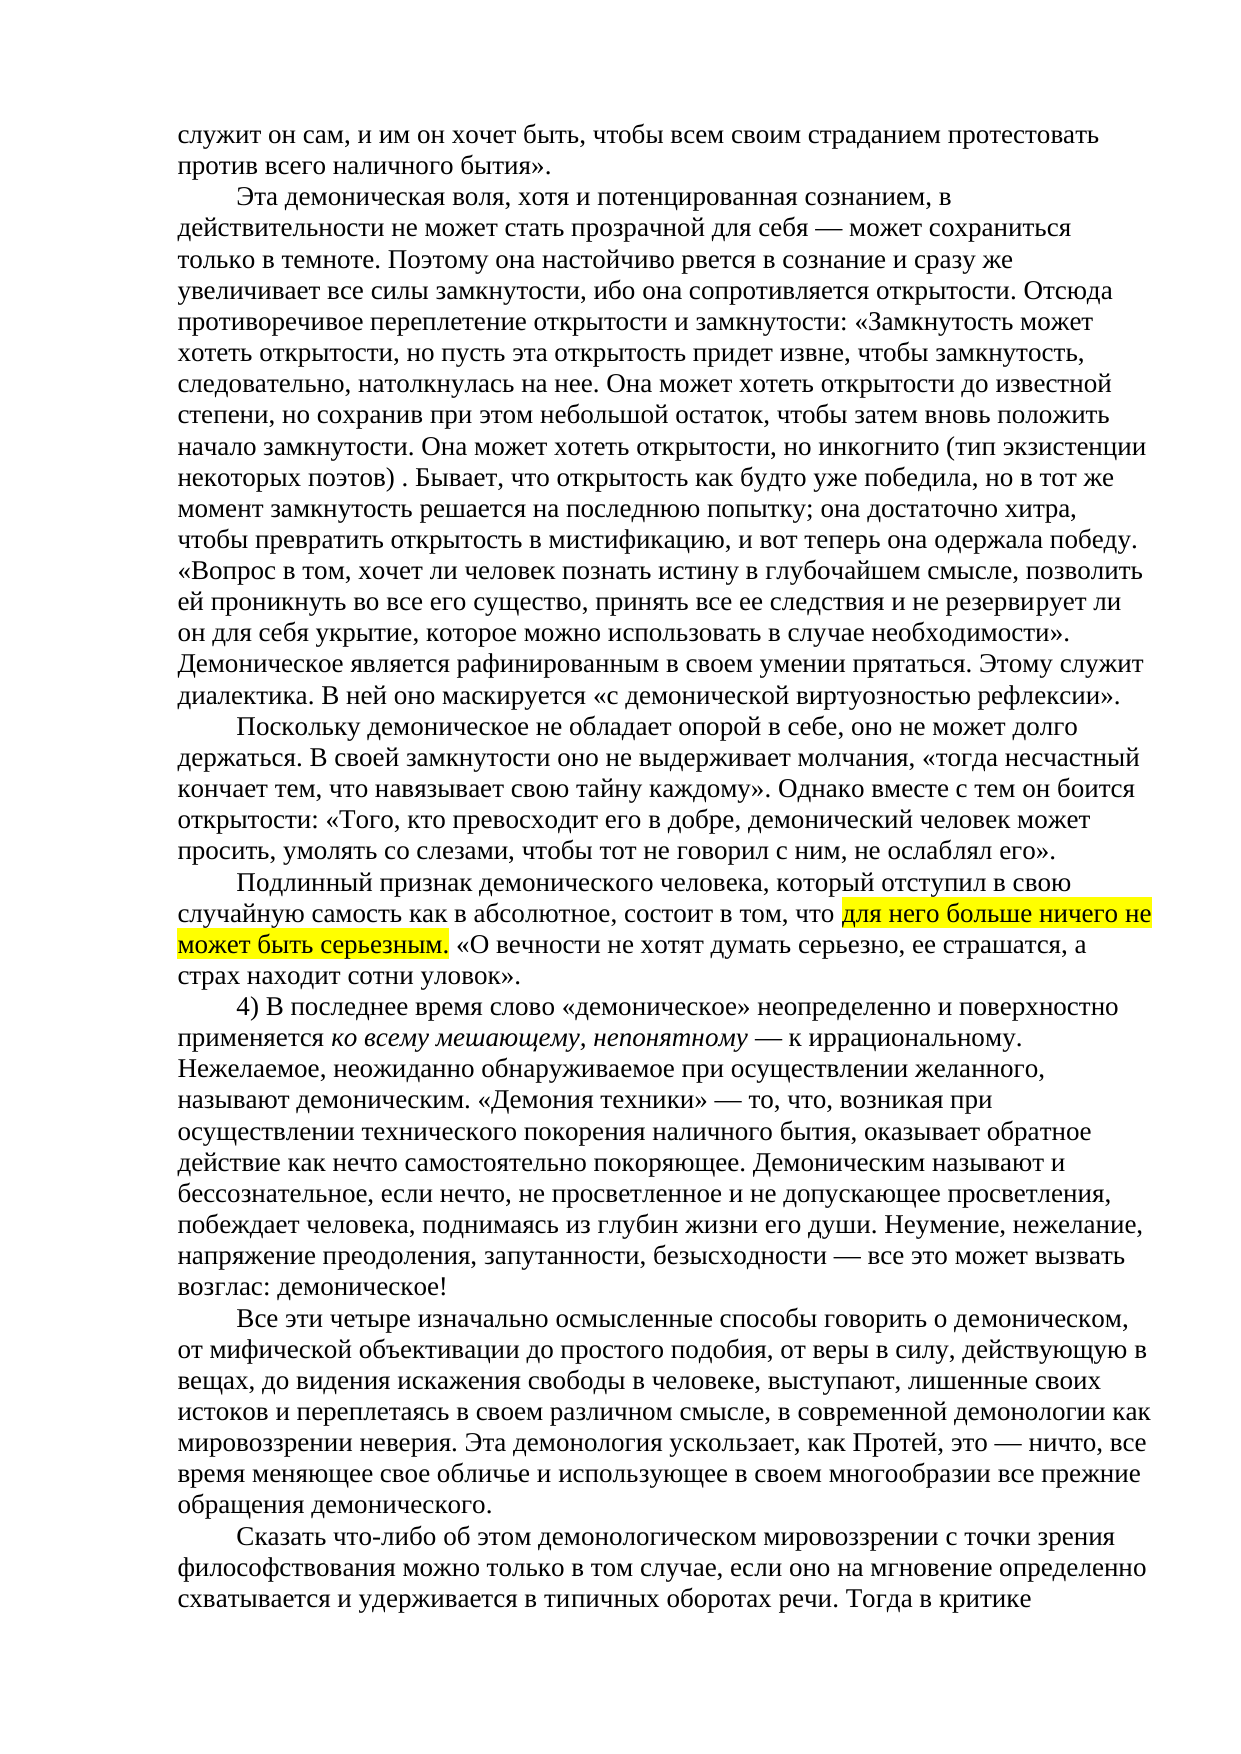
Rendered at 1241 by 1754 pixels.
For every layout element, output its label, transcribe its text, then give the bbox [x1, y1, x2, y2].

text Все эти четыре изначально осмысленные способы говорить о демоническом, от мифической объективации до простого подобия, от веры в силу, действующую в вещах, до видения искажения свободы в человеке, выступают, лишенные своих истоков и переплетаясь в своем различном смысле, в современной демонологии как мировоззрении неверия. Эта демонология ускользает, как Протей, это — ничто, все время меняющее свое обличье и использующее в своем многообразии все прежние обращения демонического. [177, 1302, 1152, 1520]
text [177, 1520, 1152, 1613]
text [177, 118, 1152, 180]
text Поскольку демоническое не обладает опорой в себе, оно не может долго держаться. В своей замкнутости оно не выдерживает молчания, «тогда несчастный кончает тем, что навязывает свою тайну каждому». Однако вместе с тем он боится открытости: «Того, кто превосходит его в добре, демонический человек может просить, умолять со слезами, чтобы тот не говорил с ним, не ослаблял его». [177, 710, 1152, 866]
text Подлинный признак демонического человека, который отступил в свою случайную самость как в абсолютное, состоит в том, что для него больше ничего не может быть серьезным. «О вечности не хотят думать серьезно, ее страшатся, а страх находит сотни уловок». [177, 866, 1152, 990]
text 4) В последнее время слово «демоническое» неопределенно и поверхностно применяется ко всему мешающему, непонятному — к иррациональному. Нежелаемое, неожиданно обнаруживаемое при осуществлении желанного, называют демоническим. «Демония техники» — то, что, возникая при осуществлении технического покорения наличного бытия, оказывает обратное действие как нечто самостоятельно покоряющее. Демоническим называют и бессознательное, если нечто, не просветленное и не допускающее просветления, побеждает человека, поднимаясь из глубин жизни его души. Неумение, нежелание, напряжение преодоления, запутанности, безысходности — все это может вызвать возглас: демоническое! [177, 990, 1152, 1302]
text Эта демоническая воля, хотя и потенцированная сознанием, в действительности не может стать прозрачной для себя — может сохраниться только в темноте. Поэтому она настойчиво рвется в сознание и сразу же увеличивает все силы замкнутости, ибо она сопротивляется открытости. Отсюда противоречивое переплетение открытости и замкнутости: «Замкнутость может хотеть открытости, но пусть эта открытость придет извне, чтобы замкнутость, следовательно, натолкнулась на нее. Она может хотеть открытости до известной степени, но сохранив при этом небольшой остаток, чтобы затем вновь положить начало замкнутости. Она может хотеть открытости, но инкогнито (тип экзистенции некоторых поэтов) . Бывает, что открытость как будто уже победила, но в тот же момент замкнутость решается на последнюю попытку; она достаточно хитра, чтобы превратить открытость в мистификацию, и вот теперь она одержала победу. «Вопрос в том, хочет ли человек познать истину в глубочайшем смысле, позволить ей проникнуть во все его существо, принять все ее следствия и не резервирует ли он для себя укрытие, которое можно использовать в случае необходимости». Демоническое является рафинированным в своем умении прятаться. Этому служит диалектика. В ней оно маскируется «с демонической виртуозностью рефлексии». [177, 180, 1152, 710]
